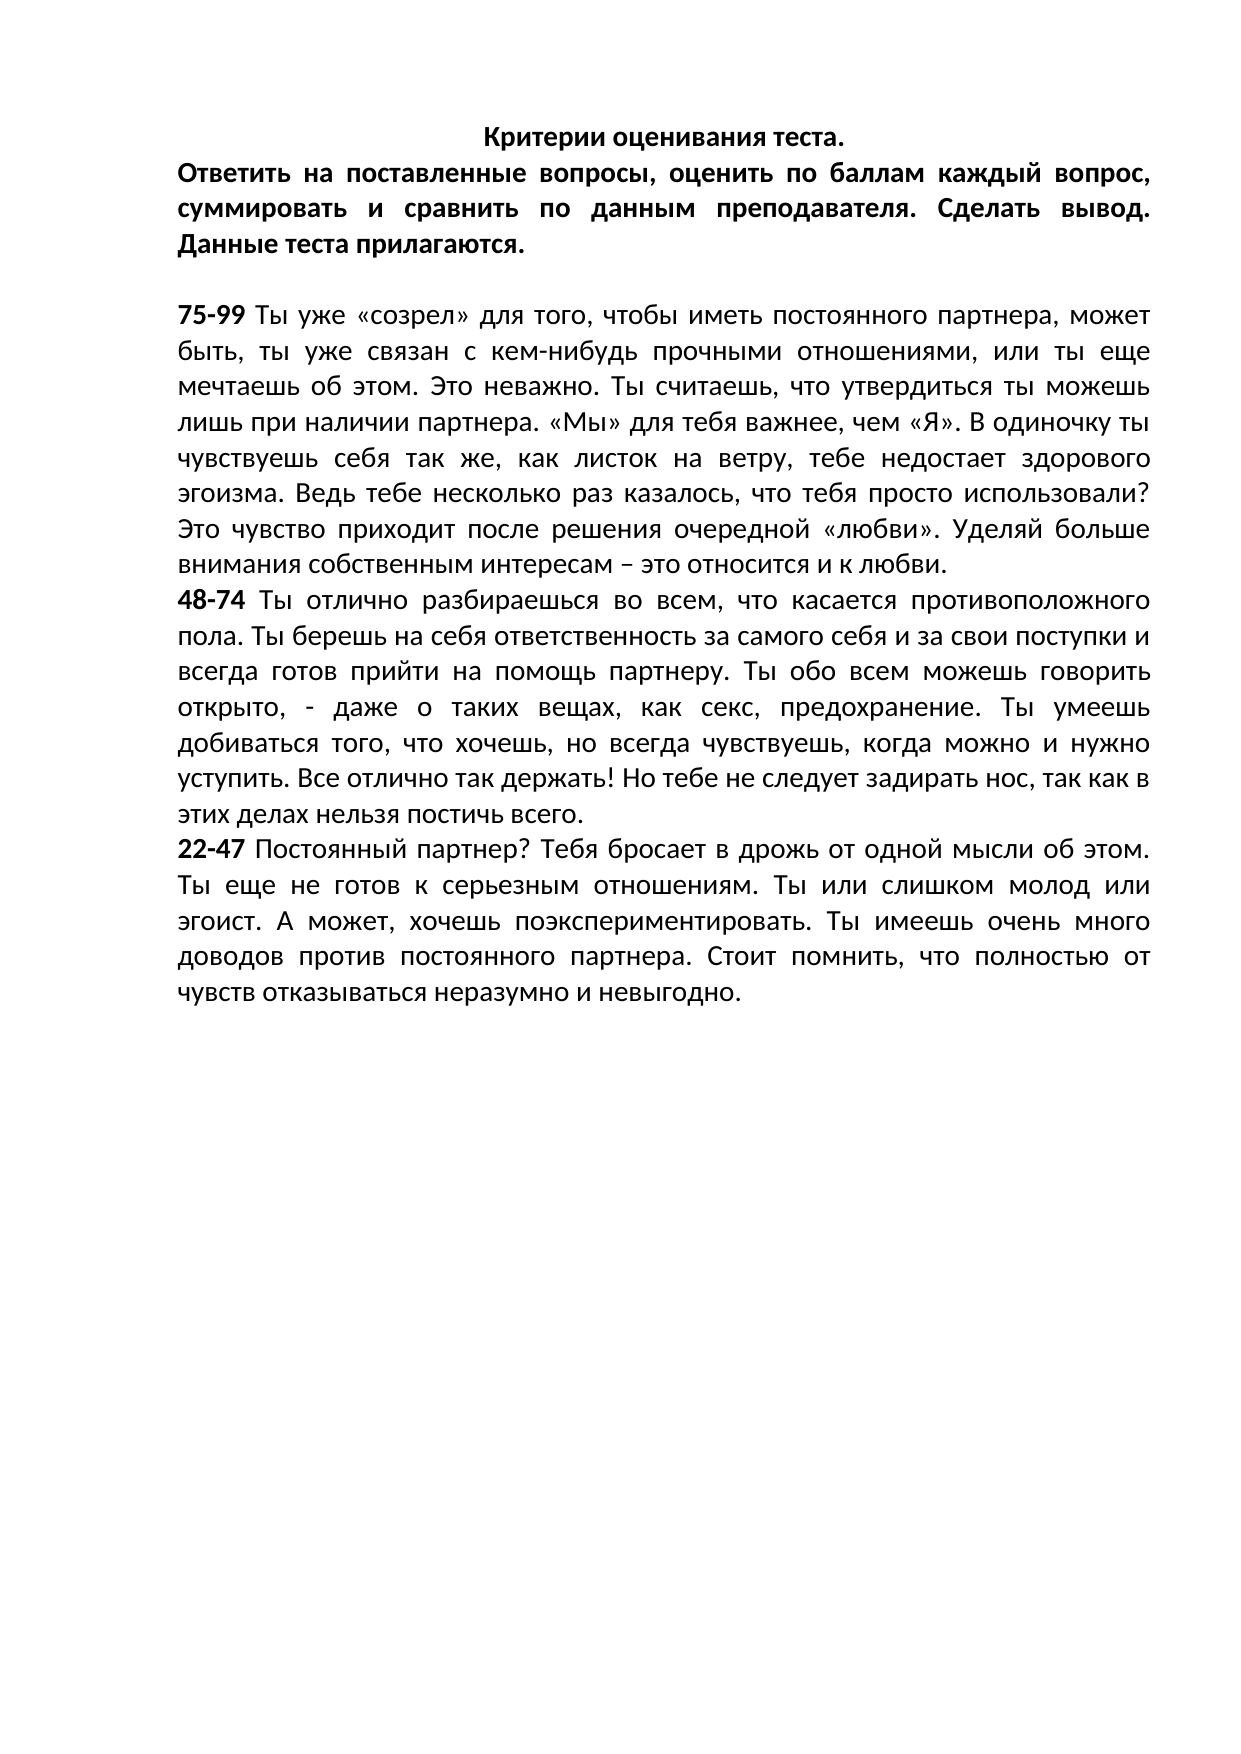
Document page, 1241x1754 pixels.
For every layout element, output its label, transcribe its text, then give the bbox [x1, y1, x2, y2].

text 48-74 Ты отлично разбираешься во всем, что касается противоположного пола. Ты берешь на себя ответственность за самого себя и за свои поступки и всегда готов прийти на помощь партнеру. Ты обо всем можешь говорить открыто, - даже о таких вещах, как секс, предохранение. Ты умеешь добиваться того, что хочешь, но всегда чувствуешь, когда можно и нужно уступить. Все отлично так держать! Но тебе не следует задирать нос, так как в этих делах нельзя постичь всего. [177, 581, 1152, 831]
text 75-99 Ты уже «созрел» для того, чтобы иметь постоянного партнера, может быть, ты уже связан с кем-нибудь прочными отношениями, или ты еще мечтаешь об этом. Это неважно. Ты считаешь, что утвердиться ты можешь лишь при наличии партнера. «Мы» для тебя важнее, чем «Я». В одиночку ты чувствуешь себя так же, как листок на ветру, тебе недостает здорового эгоизма. Ведь тебе несколько раз казалось, что тебя просто использовали? Это чувство приходит после решения очередной «любви». Уделяй больше внимания собственным интересам – это относится и к любви. [177, 296, 1152, 581]
text Критерии оценивания теста. [177, 118, 1152, 154]
text 22-47 Постоянный партнер? Тебя бросает в дрожь от одной мысли об этом. Ты еще не готов к серьезным отношениям. Ты или слишком молод или эгоист. А может, хочешь поэкспериментировать. Ты имеешь очень много доводов против постоянного партнера. Стоит помнить, что полностью от чувств отказываться неразумно и невыгодно. [177, 831, 1152, 1009]
text Ответить на поставленные вопросы, оценить по баллам каждый вопрос, суммировать и сравнить по данным преподавателя. Сделать вывод. Данные теста прилагаются. [177, 154, 1152, 261]
